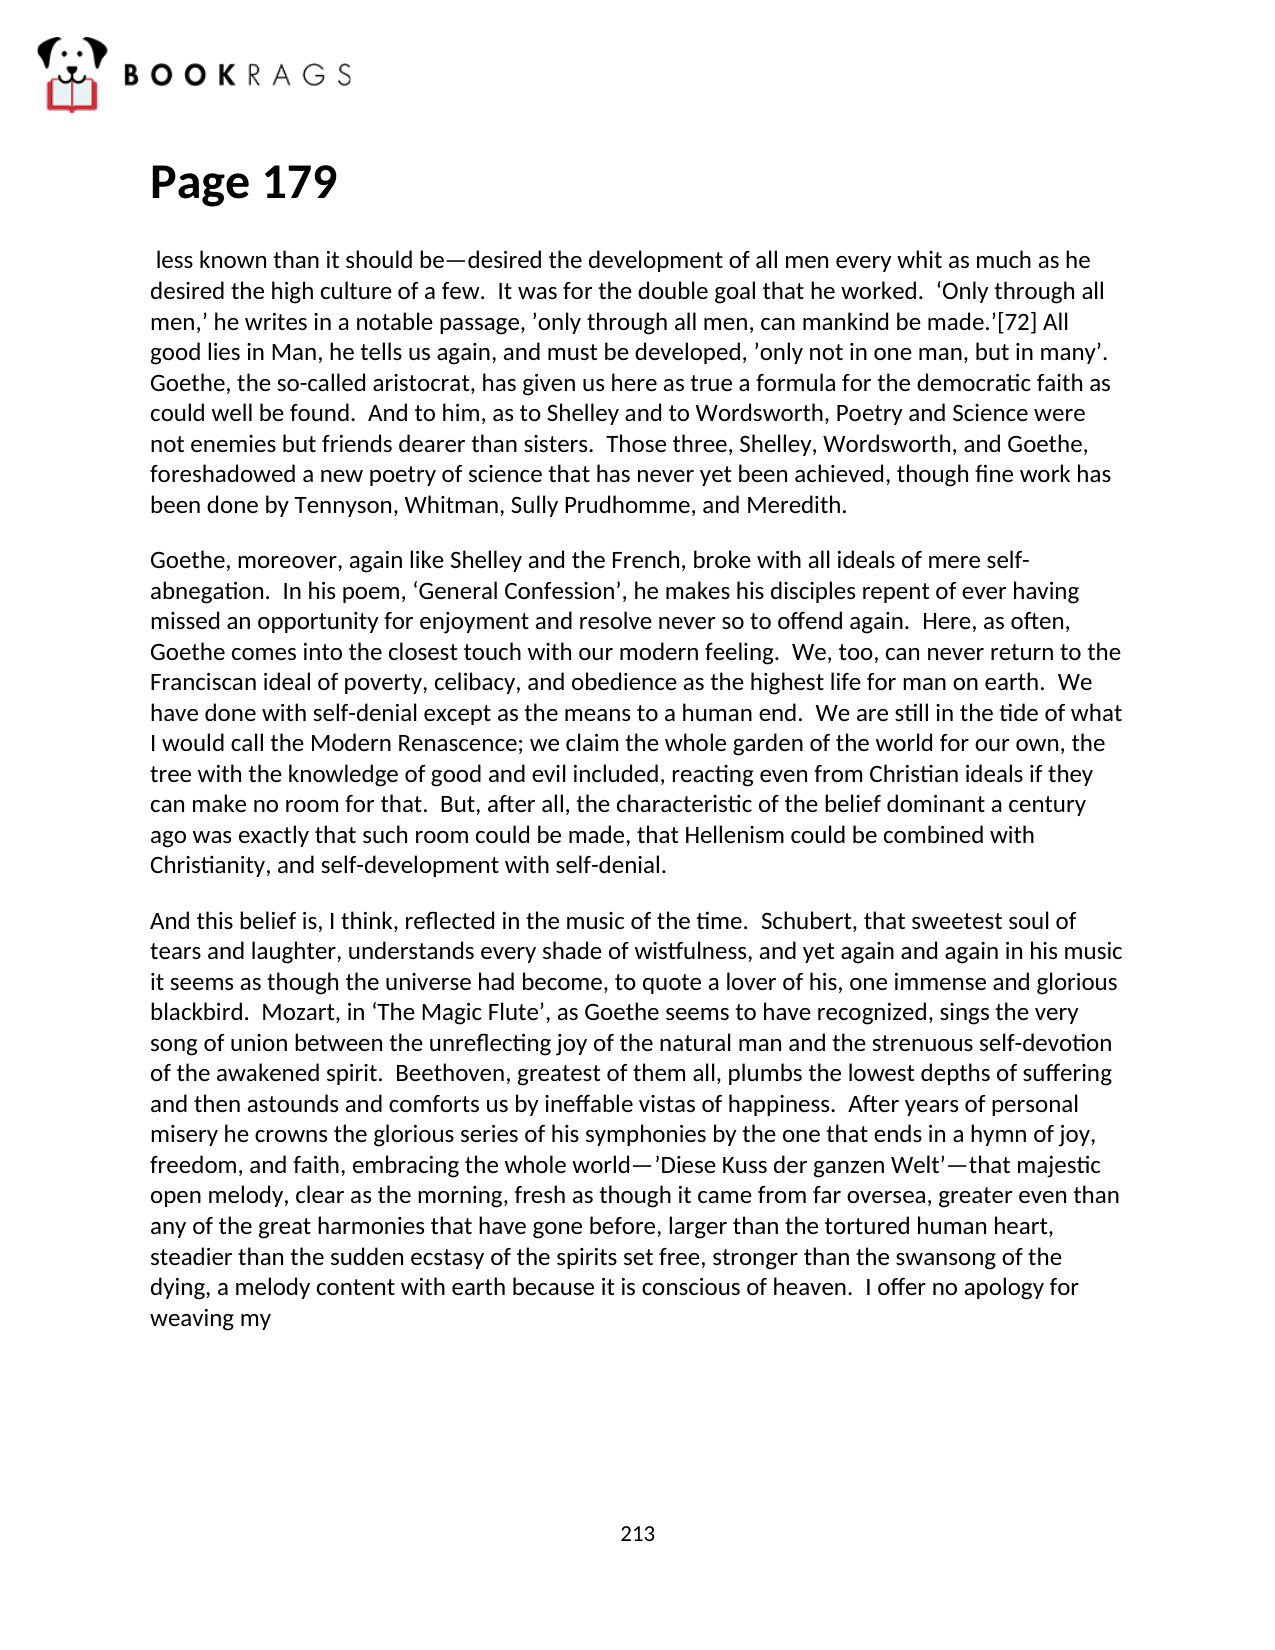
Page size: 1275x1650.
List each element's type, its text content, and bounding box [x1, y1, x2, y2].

picture [37, 37, 351, 113]
text And this belief is, I think, reflected in the music of the time. Schubert, that sweetest soul of tears and laughter, understands every shade of wistfulness, and yet again and again in his music it seems as though the universe had become, to quote a lover of his, one immense and glorious blackbird. Mozart, in ‘The Magic Flute’, as Goethe seems to have recognized, sings the very song of union between the unreflecting joy of the natural man and the strenuous self-devotion of the awakened spirit. Beethoven, greatest of them all, plumbs the lowest depths of suffering and then astounds and comforts us by ineffable vistas of happiness. After years of personal misery he crowns the glorious series of his symphonies by the one that ends in a hymn of joy, freedom, and faith, embracing the whole world—­’Diese Kuss der ganzen Welt’—­that majestic open melody, clear as the morning, fresh as though it came from far oversea, greater even than any of the great harmonies that have gone before, larger than the tortured human heart, steadier than the sudden ecstasy of the spirits set free, stronger than the swansong of the dying, a melody content with earth because it is conscious of heaven. I offer no apology for weaving my [150, 905, 1125, 1332]
text Goethe, moreover, again like Shelley and the French, broke with all ideals of mere self-abnegation. In his poem, ‘General Confession’, he makes his disciples repent of ever having missed an opportunity for enjoyment and resolve never so to offend again. Here, as often, Goethe comes into the closest touch with our modern feeling. We, too, can never return to the Franciscan ideal of poverty, celibacy, and obedience as the highest life for man on earth. We have done with self-denial except as the means to a human end. We are still in the tide of what I would call the Modern Renascence; we claim the whole garden of the world for our own, the tree with the knowledge of good and evil included, reacting even from Christian ideals if they can make no room for that. But, after all, the characteristic of the belief dominant a century ago was exactly that such room could be made, that Hellenism could be combined with Christianity, and self-development with self-denial. [150, 544, 1125, 880]
text Page 179 [150, 150, 1125, 211]
text less known than it should be—­desired the development of all men every whit as much as he desired the high culture of a few. It was for the double goal that he worked. ‘Only through all men,’ he writes in a notable passage, ’only through all men, can mankind be made.’[72] All good lies in Man, he tells us again, and must be developed, ’only not in one man, but in many’. Goethe, the so-called aristocrat, has given us here as true a formula for the democratic faith as could well be found. And to him, as to Shelley and to Wordsworth, Poetry and Science were not enemies but friends dearer than sisters. Those three, Shelley, Wordsworth, and Goethe, foreshadowed a new poetry of science that has never yet been achieved, though fine work has been done by Tennyson, Whitman, Sully Prudhomme, and Meredith. [150, 244, 1125, 519]
